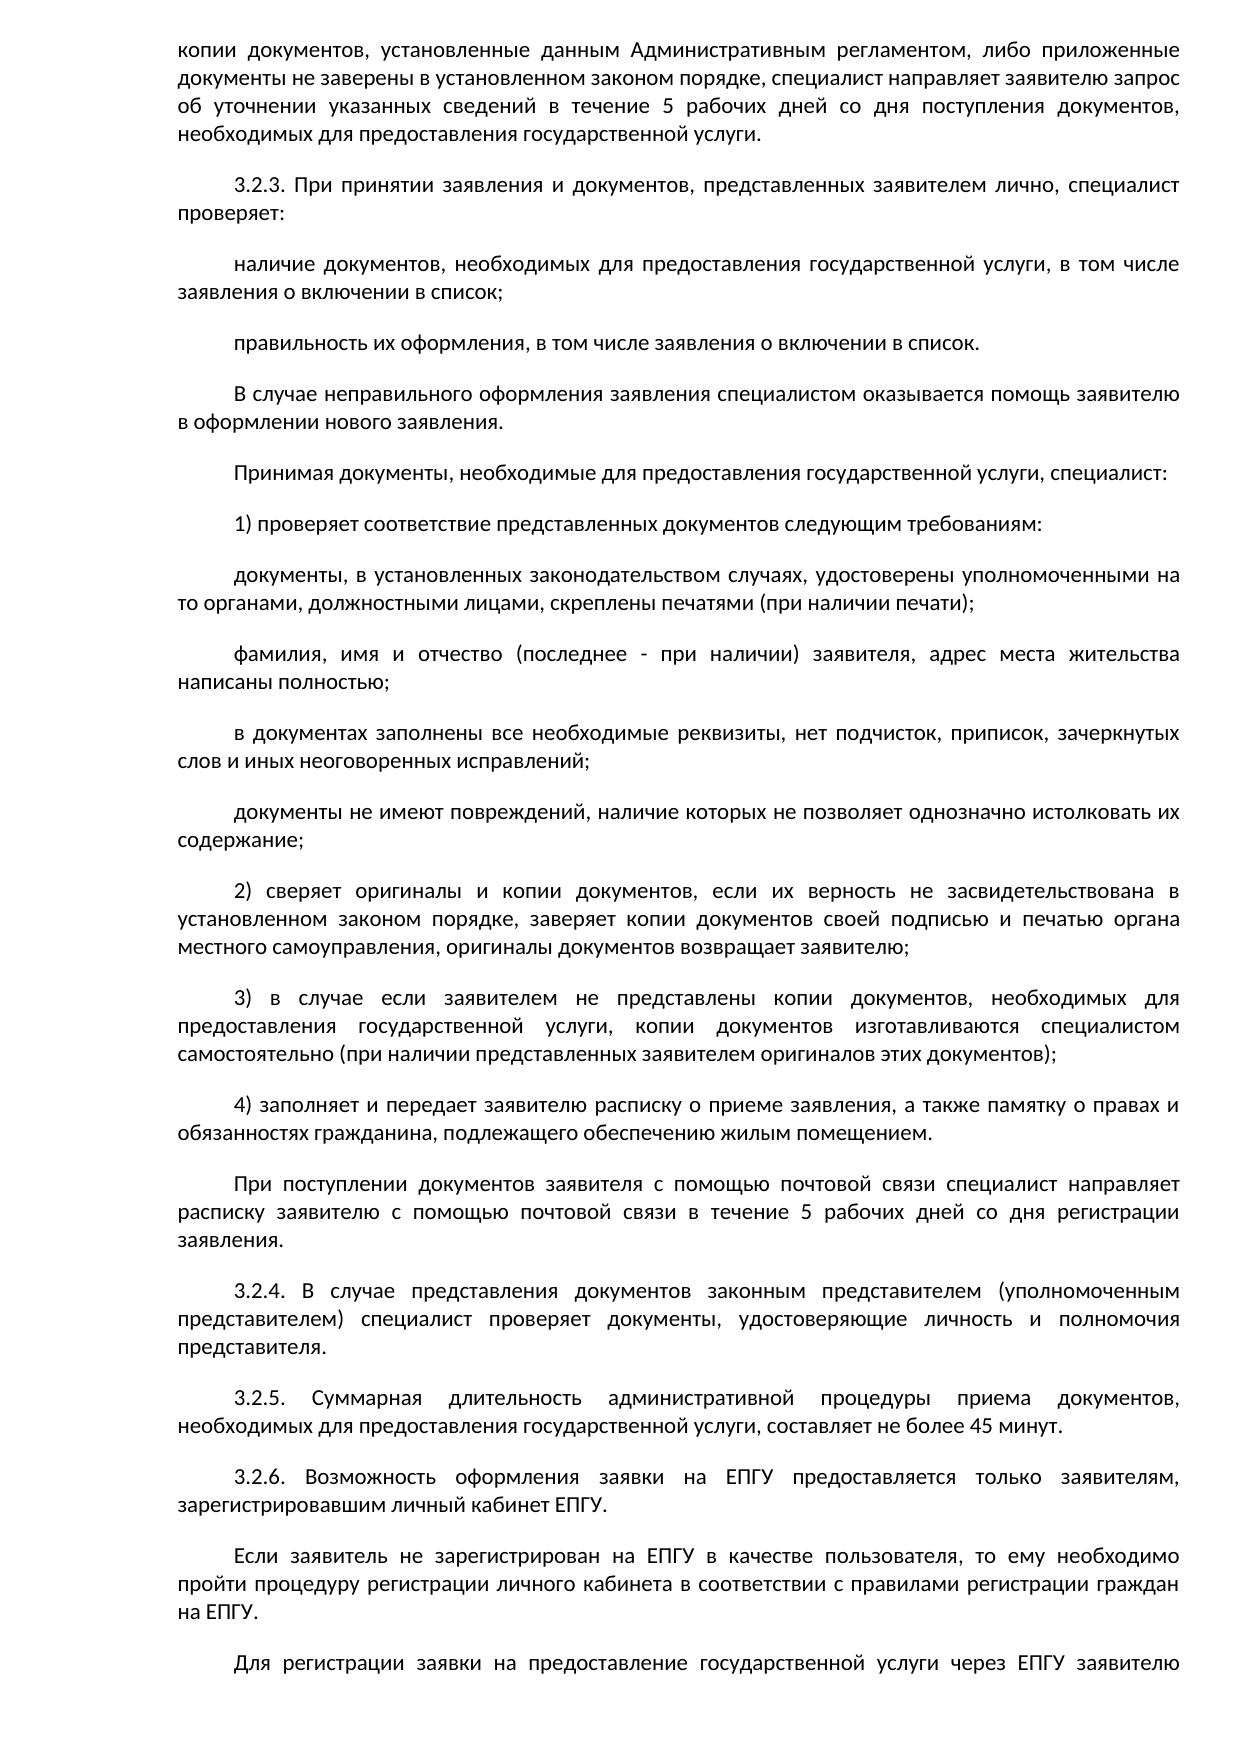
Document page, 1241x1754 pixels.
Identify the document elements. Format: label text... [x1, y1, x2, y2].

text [177, 35, 1181, 147]
text Принимая документы, необходимые для предоставления государственной услуги, специалист: [177, 458, 1181, 486]
text В случае неправильного оформления заявления специалистом оказывается помощь заявителю в оформлении нового заявления. [177, 379, 1181, 435]
text в документах заполнены все необходимые реквизиты, нет подчисток, приписок, зачеркнутых слов и иных неоговоренных исправлений; [177, 718, 1181, 774]
text правильность их оформления, в том числе заявления о включении в список. [177, 328, 1181, 356]
text 3.2.5. Суммарная длительность административной процедуры приема документов, необходимых для предоставления государственной услуги, составляет не более 45 минут. [177, 1383, 1181, 1439]
text фамилия, имя и отчество (последнее - при наличии) заявителя, адрес места жительства написаны полностью; [177, 639, 1181, 695]
text 3.2.4. В случае представления документов законным представителем (уполномоченным представителем) специалист проверяет документы, удостоверяющие личность и полномочия представителя. [177, 1276, 1181, 1360]
text 4) заполняет и передает заявителю расписку о приеме заявления, а также памятку о правах и обязанностях гражданина, подлежащего обеспечению жилым помещением. [177, 1090, 1181, 1146]
text наличие документов, необходимых для предоставления государственной услуги, в том числе заявления о включении в список; [177, 249, 1181, 305]
text Если заявитель не зарегистрирован на ЕПГУ в качестве пользователя, то ему необходимо пройти процедуру регистрации личного кабинета в соответствии с правилами регистрации граждан на ЕПГУ. [177, 1541, 1181, 1625]
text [177, 1648, 1181, 1676]
text 3) в случае если заявителем не представлены копии документов, необходимых для предоставления государственной услуги, копии документов изготавливаются специалистом самостоятельно (при наличии представленных заявителем оригиналов этих документов); [177, 983, 1181, 1067]
text При поступлении документов заявителя с помощью почтовой связи специалист направляет расписку заявителю с помощью почтовой связи в течение 5 рабочих дней со дня регистрации заявления. [177, 1169, 1181, 1253]
text документы, в установленных законодательством случаях, удостоверены уполномоченными на то органами, должностными лицами, скреплены печатями (при наличии печати); [177, 560, 1181, 616]
text 3.2.6. Возможность оформления заявки на ЕПГУ предоставляется только заявителям, зарегистрировавшим личный кабинет ЕПГУ. [177, 1462, 1181, 1518]
text 3.2.3. При принятии заявления и документов, представленных заявителем лично, специалист проверяет: [177, 170, 1181, 226]
text 1) проверяет соответствие представленных документов следующим требованиям: [177, 509, 1181, 537]
text 2) сверяет оригиналы и копии документов, если их верность не засвидетельствована в установленном законом порядке, заверяет копии документов своей подписью и печатью органа местного самоуправления, оригиналы документов возвращает заявителю; [177, 876, 1181, 960]
text документы не имеют повреждений, наличие которых не позволяет однозначно истолковать их содержание; [177, 797, 1181, 853]
